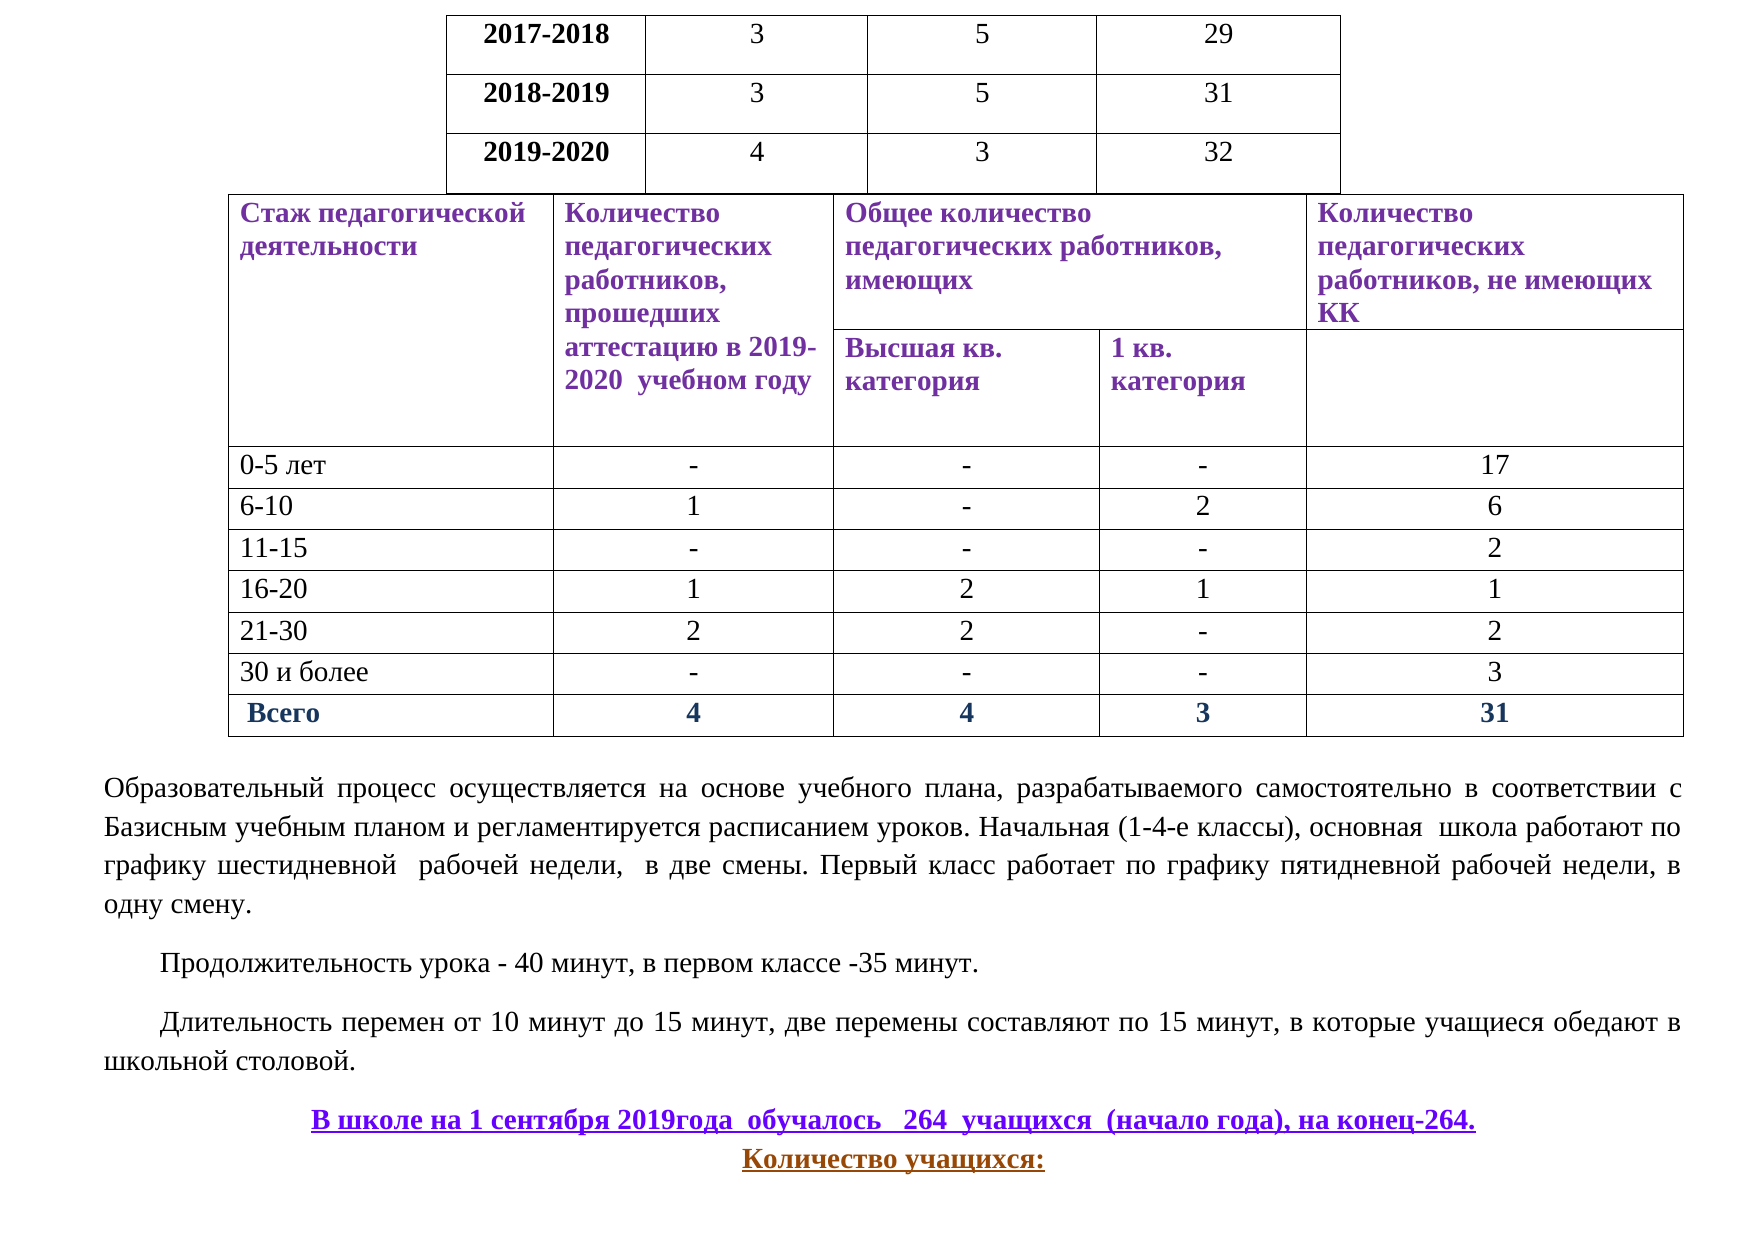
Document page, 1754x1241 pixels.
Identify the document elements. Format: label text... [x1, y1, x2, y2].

table_cell - [834, 530, 1099, 570]
table_cell 4 [834, 695, 1099, 736]
table_header Общее количество педагогических работников, имеющих [834, 195, 1306, 329]
table_cell - [834, 654, 1099, 694]
table_cell 0-5 лет [229, 447, 553, 487]
table_cell 31 [1097, 75, 1340, 133]
table_cell 2 [554, 613, 833, 653]
table_cell 4 [554, 695, 833, 736]
table_cell 1 [554, 489, 833, 529]
table_cell 2 [834, 613, 1099, 653]
table_cell 2019-2020 [447, 134, 645, 193]
table_cell 2 [1307, 530, 1683, 570]
table_cell 2017-2018 [447, 16, 645, 74]
table_cell - [554, 447, 833, 487]
table_cell 30 и более [229, 654, 553, 694]
table_cell 17 [1307, 447, 1683, 487]
table_cell 5 [868, 75, 1096, 133]
table_cell 5 [868, 16, 1096, 74]
table_cell 1 [1100, 571, 1306, 612]
table_cell - [1100, 530, 1306, 570]
table_cell 6 [1307, 489, 1683, 529]
table_cell - [1100, 447, 1306, 487]
table_cell 1 [1307, 571, 1683, 612]
table_cell 1 кв. категория [1100, 330, 1306, 446]
table_cell 6-10 [229, 489, 553, 529]
table_header Количество педагогических работников, прошедших аттестацию в 2019-2020 учебном году [554, 195, 833, 446]
table_header Количество педагогических работников, не имеющих КК [1307, 195, 1683, 329]
table_cell 16-20 [229, 571, 553, 612]
table_cell - [834, 447, 1099, 487]
table_cell 3 [868, 134, 1096, 193]
table_cell 29 [1097, 16, 1340, 74]
table_cell - [554, 654, 833, 694]
text Продолжительность урока - 40 минут, в первом классе -35 минут. [103, 945, 1683, 979]
text Длительность перемен от 10 минут до 15 минут, две перемены составляют по 15 минут, в которые учащиеся обедают в школьной столовой. [103, 1004, 1683, 1077]
table_cell 4 [646, 134, 867, 193]
table_cell 2018-2019 [447, 75, 645, 133]
table_cell Всего [229, 695, 553, 736]
table_cell 21-30 [229, 613, 553, 653]
table_cell - [1100, 654, 1306, 694]
table_header Стаж педагогической деятельности [229, 195, 553, 446]
table_cell 2 [1100, 489, 1306, 529]
table_cell - [1100, 613, 1306, 653]
table_cell 2 [834, 571, 1099, 612]
table_cell 3 [1307, 654, 1683, 694]
text Образовательный процесс осуществляется на основе учебного плана, разрабатываемого самостоятельно в соответствии с Базисным учебным планом и регламентируется расписанием уроков. Начальная (1-4-е классы), основная школа работают по графику шестидневной рабочей недели, в две смены. Первый класс работает по графику пятидневной рабочей недели, в одну смену. [103, 770, 1683, 919]
table_cell 2 [1307, 613, 1683, 653]
table_cell 31 [1307, 695, 1683, 736]
text В школе на 1 сентября 2019года обучалось 264 учащихся (начало года), на конец-264. Количество учащихся: [103, 1102, 1683, 1174]
table_cell Высшая кв. категория [834, 330, 1099, 446]
table_cell [1307, 330, 1683, 446]
table_cell - [554, 530, 833, 570]
table_cell - [834, 489, 1099, 529]
table_cell 3 [646, 75, 867, 133]
table_cell 3 [646, 16, 867, 74]
table_cell 32 [1097, 134, 1340, 193]
table_cell 3 [1100, 695, 1306, 736]
table_cell 11-15 [229, 530, 553, 570]
table_cell 1 [554, 571, 833, 612]
